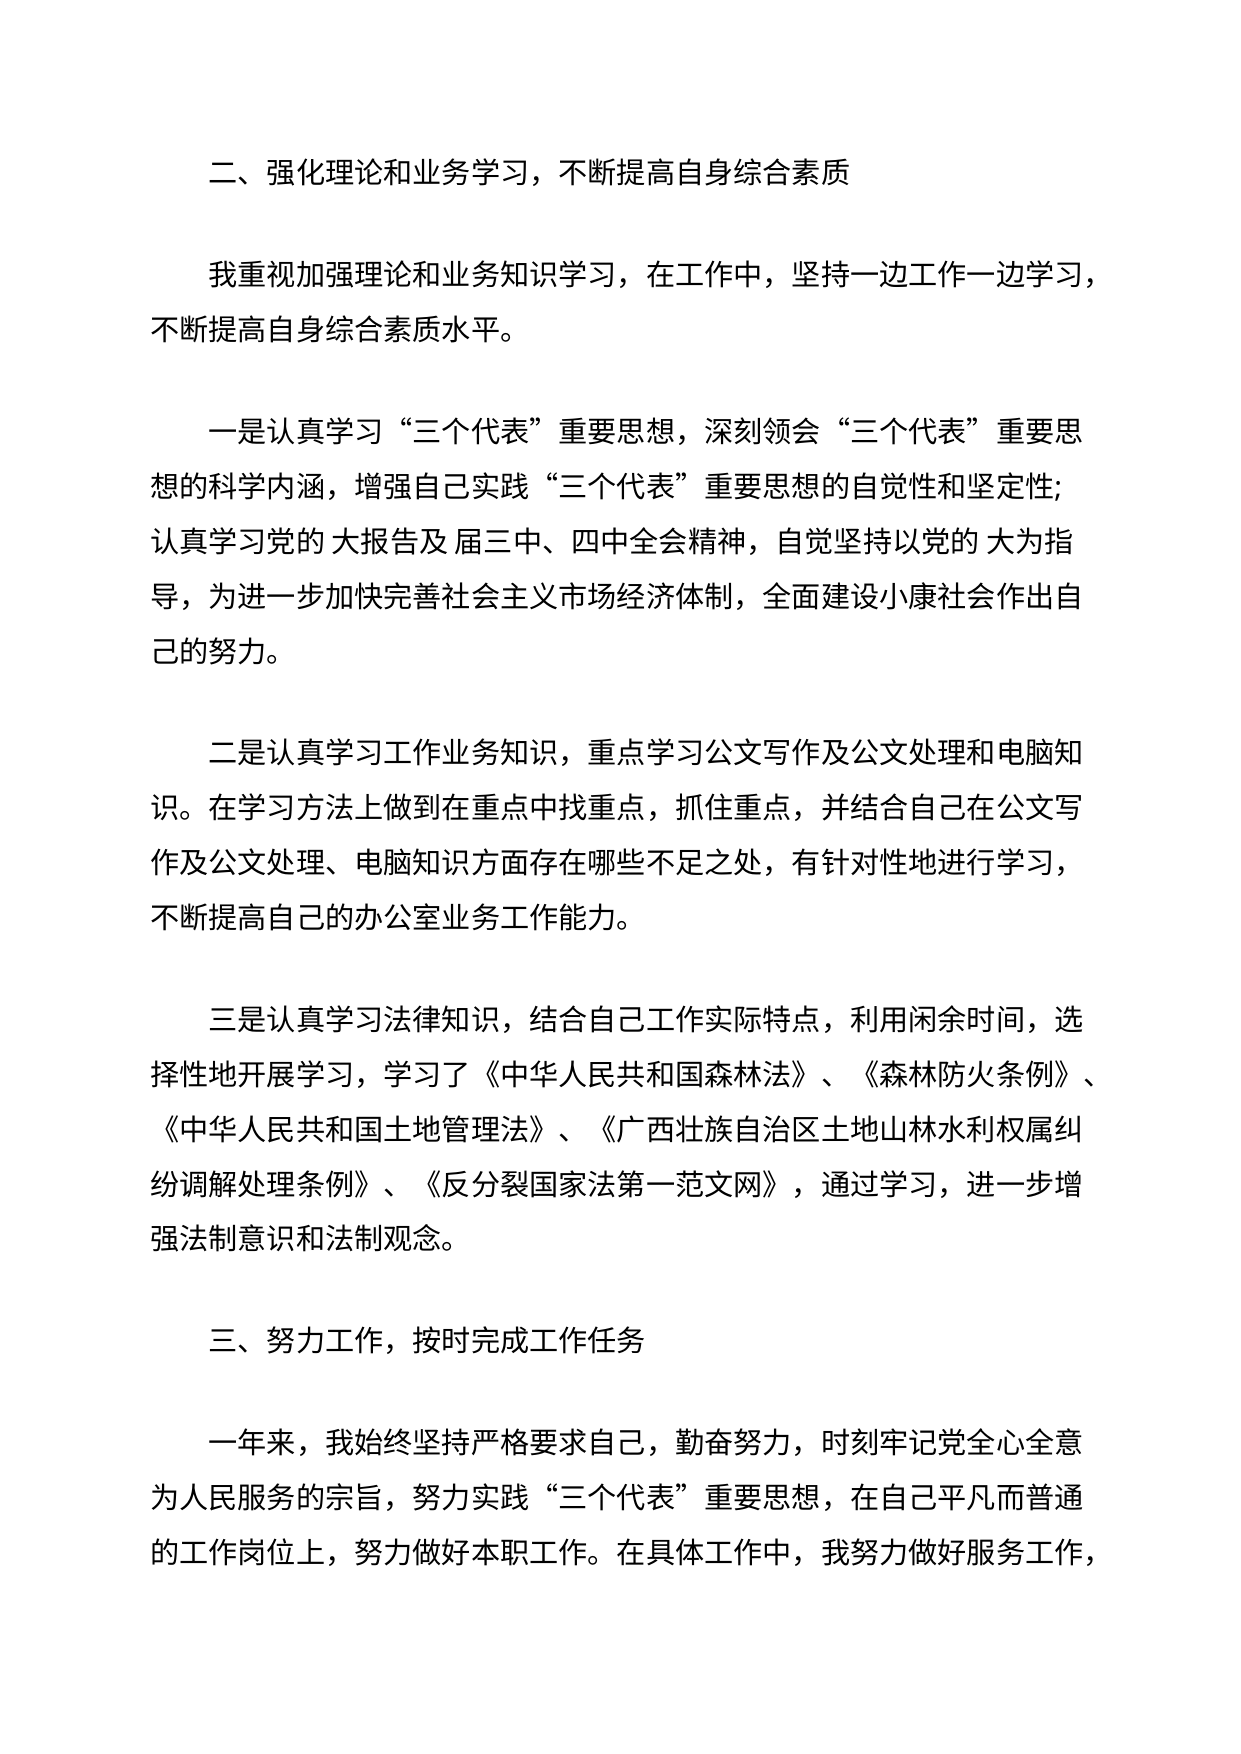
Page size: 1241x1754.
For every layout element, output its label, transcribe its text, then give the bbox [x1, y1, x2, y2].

text 二、强化理论和业务学习，不断提高自身综合素质 [150, 150, 1090, 192]
text 我重视加强理论和业务知识学习，在工作中，坚持一边工作一边学习，不断提高自身综合素质水平。 [150, 252, 1090, 349]
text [150, 1419, 1090, 1572]
text 三是认真学习法律知识，结合自己工作实际特点，利用闲余时间，选择性地开展学习，学习了《中华人民共和国森林法》、《森林防火条例》、《中华人民共和国土地管理法》、《广西壮族自治区土地山林水利权属纠纷调解处理条例》、《反分裂国家法第一范文网》，通过学习，进一步增强法制意识和法制观念。 [150, 996, 1090, 1258]
text 三、努力工作，按时完成工作任务 [150, 1318, 1090, 1360]
text 二是认真学习工作业务知识，重点学习公文写作及公文处理和电脑知识。在学习方法上做到在重点中找重点，抓住重点，并结合自己在公文写作及公文处理、电脑知识方面存在哪些不足之处，有针对性地进行学习，不断提高自己的办公室业务工作能力。 [150, 730, 1090, 937]
text 一是认真学习“三个代表”重要思想，深刻领会“三个代表”重要思想的科学内涵，增强自己实践“三个代表”重要思想的自觉性和坚定性;认真学习党的 大报告及 届三中、四中全会精神，自觉坚持以党的 大为指导，为进一步加快完善社会主义市场经济体制，全面建设小康社会作出自己的努力。 [150, 408, 1090, 670]
